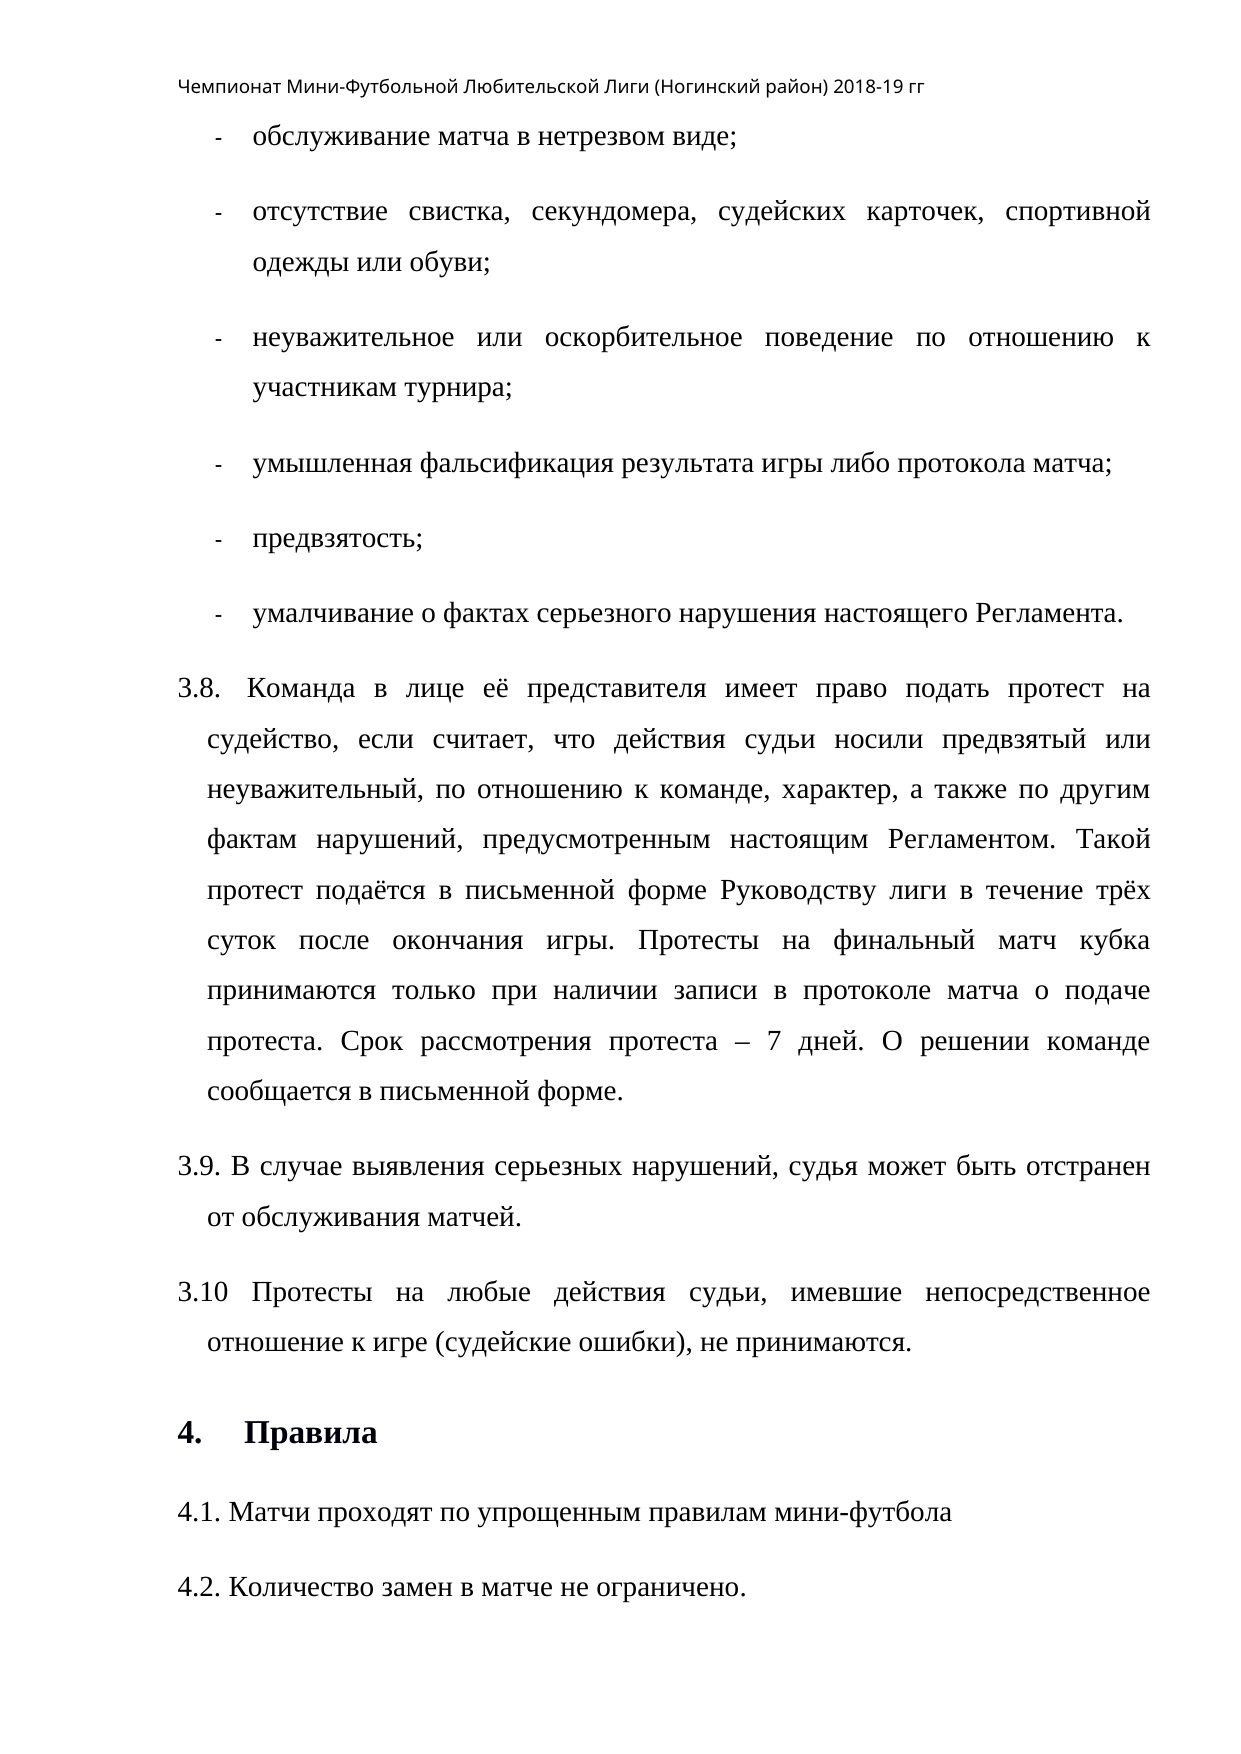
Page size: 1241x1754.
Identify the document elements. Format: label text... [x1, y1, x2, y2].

list неуважительное или оскорбительное поведение по отношению к участникам турнира; [215, 319, 1152, 403]
list отсутствие свистка, секундомера, судейских карточек, спортивной одежды или обуви; [215, 193, 1152, 277]
text 3.9. В случае выявления серьезных нарушений, судья может быть отстранен от обслуживания матчей. [177, 1148, 1152, 1232]
text 4.2. Количество замен в матче не ограничено. [177, 1569, 1152, 1603]
list предвзятость; [215, 520, 1152, 553]
text 3.10 Протесты на любые действия судьи, имевшие непосредственное отношение к игре (судейские ошибки), не принимаются. [177, 1274, 1152, 1358]
text 3.8. Команда в лице её представителя имеет право подать протест на судейство, если считает, что действия судьи носили предвзятый или неуважительный, по отношению к команде, характер, а также по другим фактам нарушений, предусмотренным настоящим Регламентом. Такой протест подаётся в письменной форме Руководству лиги в течение трёх суток после окончания игры. Протесты на финальный матч кубка принимаются только при наличии записи в протоколе матча о подаче протеста. Срок рассмотрения протеста – 7 дней. О решении команде сообщается в письменной форме. [177, 671, 1152, 1107]
list обслуживание матча в нетрезвом виде; [215, 118, 1152, 152]
text 4.1. Матчи проходят по упрощенным правилам мини-футбола [177, 1494, 1152, 1527]
text 4. Правила [177, 1412, 1152, 1451]
list умалчивание о фактах серьезного нарушения настоящего Регламента. [215, 595, 1152, 629]
list умышленная фальсификация результата игры либо протокола матча; [215, 445, 1152, 478]
